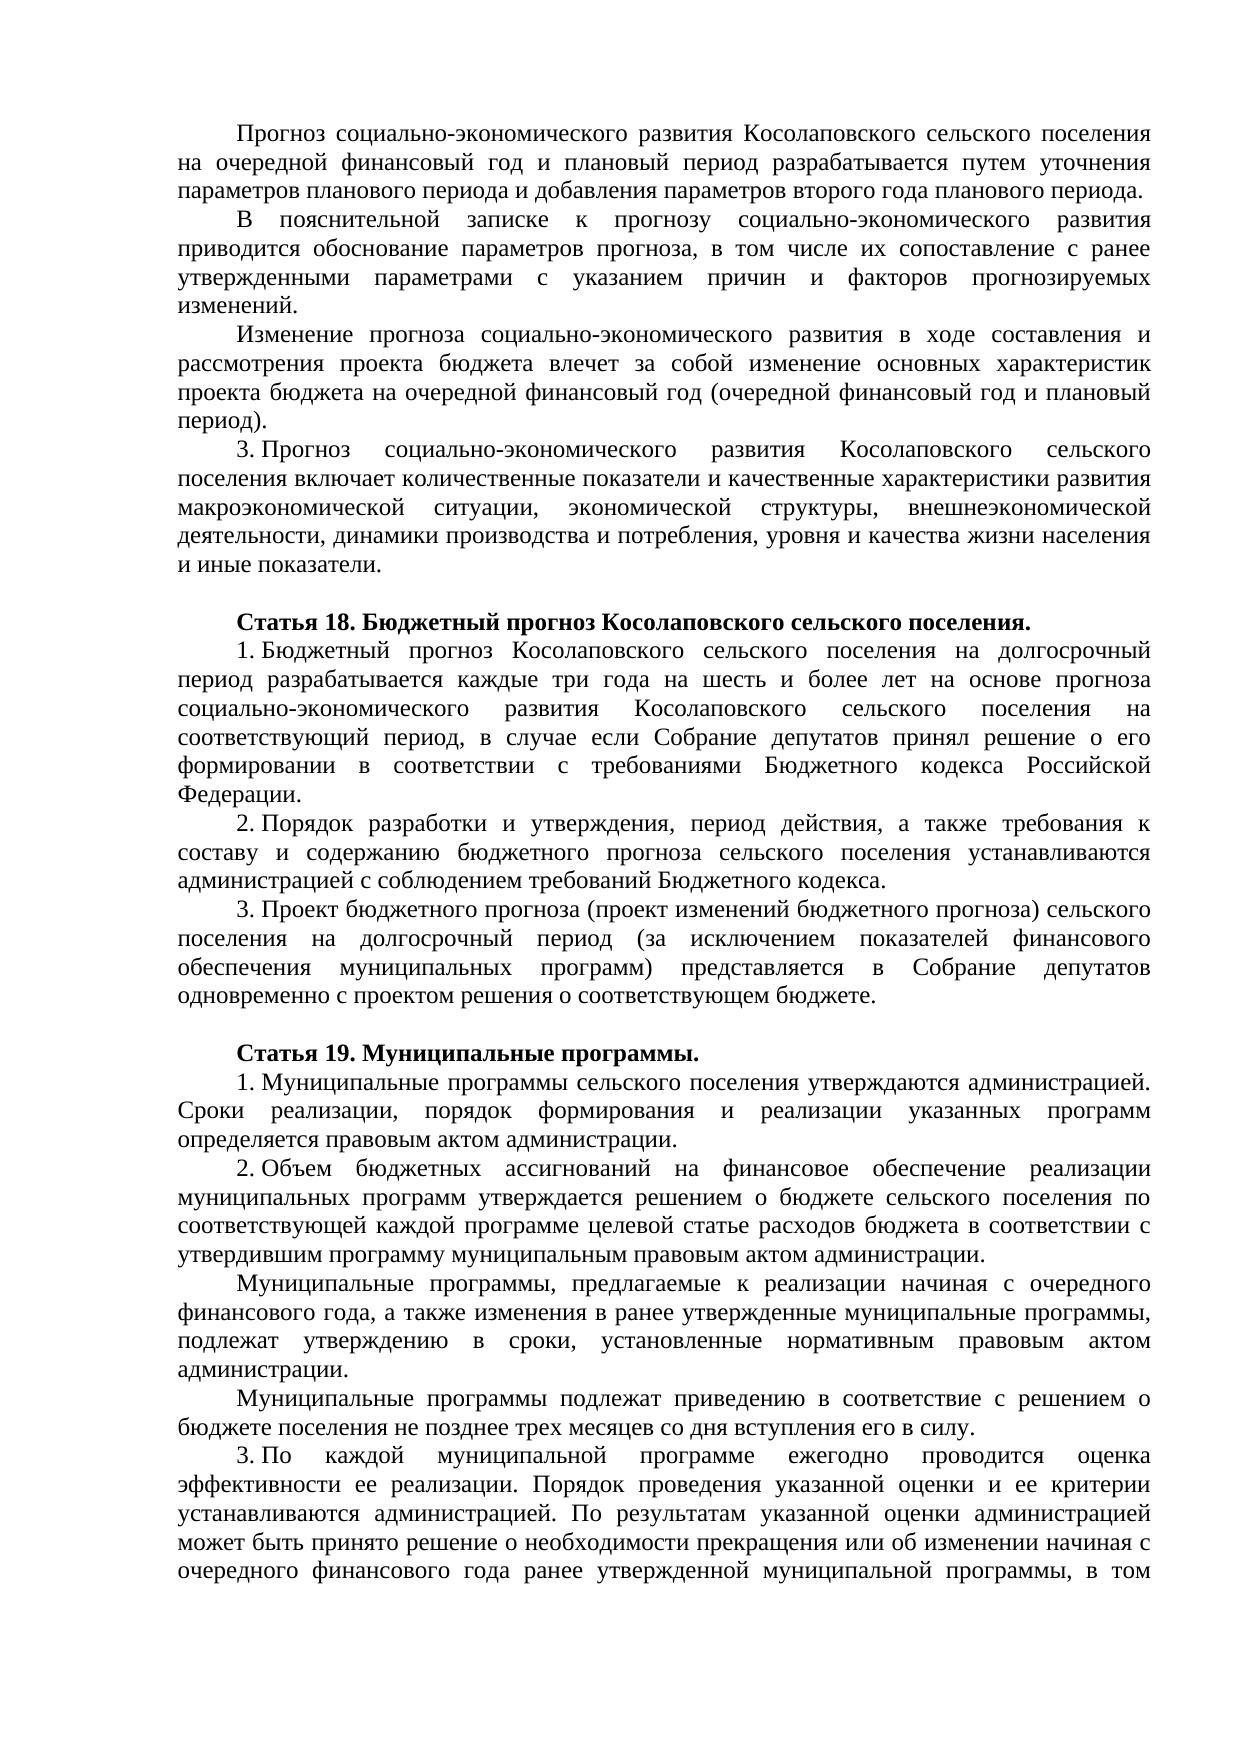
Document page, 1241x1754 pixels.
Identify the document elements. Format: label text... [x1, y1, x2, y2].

text Изменение прогноза социально-экономического развития в ходе составления и рассмотрения проекта бюджета влечет за собой изменение основных характеристик проекта бюджета на очередной финансовый год (очередной финансовый год и плановый период). [177, 319, 1152, 434]
text 3. Проект бюджетного прогноза (проект изменений бюджетного прогноза) сельского поселения на долгосрочный период (за исключением показателей финансового обеспечения муниципальных программ) представляется в Собрание депутатов одновременно с проектом решения о соответствующем бюджете. [177, 894, 1152, 1009]
text 2. Порядок разработки и утверждения, период действия, а также требования к составу и содержанию бюджетного прогноза сельского поселения устанавливаются администрацией с соблюдением требований Бюджетного кодекса. [177, 808, 1152, 894]
text 3. Прогноз социально-экономического развития Косолаповского сельского поселения включает количественные показатели и качественные характеристики развития макроэкономической ситуации, экономической структуры, внешнеэкономической деятельности, динамики производства и потребления, уровня и качества жизни населения и иные показатели. [177, 434, 1152, 578]
text 1. Бюджетный прогноз Косолаповского сельского поселения на долгосрочный период разрабатывается каждые три года на шесть и более лет на основе прогноза социально-экономического развития Косолаповского сельского поселения на соответствующий период, в случае если Собрание депутатов принял решение о его формировании в соответствии с требованиями Бюджетного кодекса Российской Федерации. [177, 636, 1152, 808]
text В пояснительной записке к прогнозу социально-экономического развития приводится обоснование параметров прогноза, в том числе их сопоставление с ранее утвержденными параметрами с указанием причин и факторов прогнозируемых изменений. [177, 204, 1152, 319]
text 1. Муниципальные программы сельского поселения утверждаются администрацией. Сроки реализации, порядок формирования и реализации указанных программ определяется правовым актом администрации. [177, 1067, 1152, 1153]
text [177, 1441, 1152, 1584]
text 2. Объем бюджетных ассигнований на финансовое обеспечение реализации муниципальных программ утверждается решением о бюджете сельского поселения по соответствующей каждой программе целевой статье расходов бюджета в соответствии с утвердившим программу муниципальным правовым актом администрации. [177, 1153, 1152, 1268]
text Статья 18. Бюджетный прогноз Косолаповского сельского поселения. [177, 607, 1152, 636]
text Прогноз социально-экономического развития Косолаповского сельского поселения на очередной финансовый год и плановый период разрабатывается путем уточнения параметров планового периода и добавления параметров второго года планового периода. [177, 118, 1152, 204]
text Статья 19. Муниципальные программы. [177, 1038, 1152, 1067]
text Муниципальные программы, предлагаемые к реализации начиная с очередного финансового года, а также изменения в ранее утвержденные муниципальные программы, подлежат утверждению в сроки, установленные нормативным правовым актом администрации. [177, 1268, 1152, 1383]
text Муниципальные программы подлежат приведению в соответствие с решением о бюджете поселения не позднее трех месяцев со дня вступления его в силу. [177, 1383, 1152, 1441]
